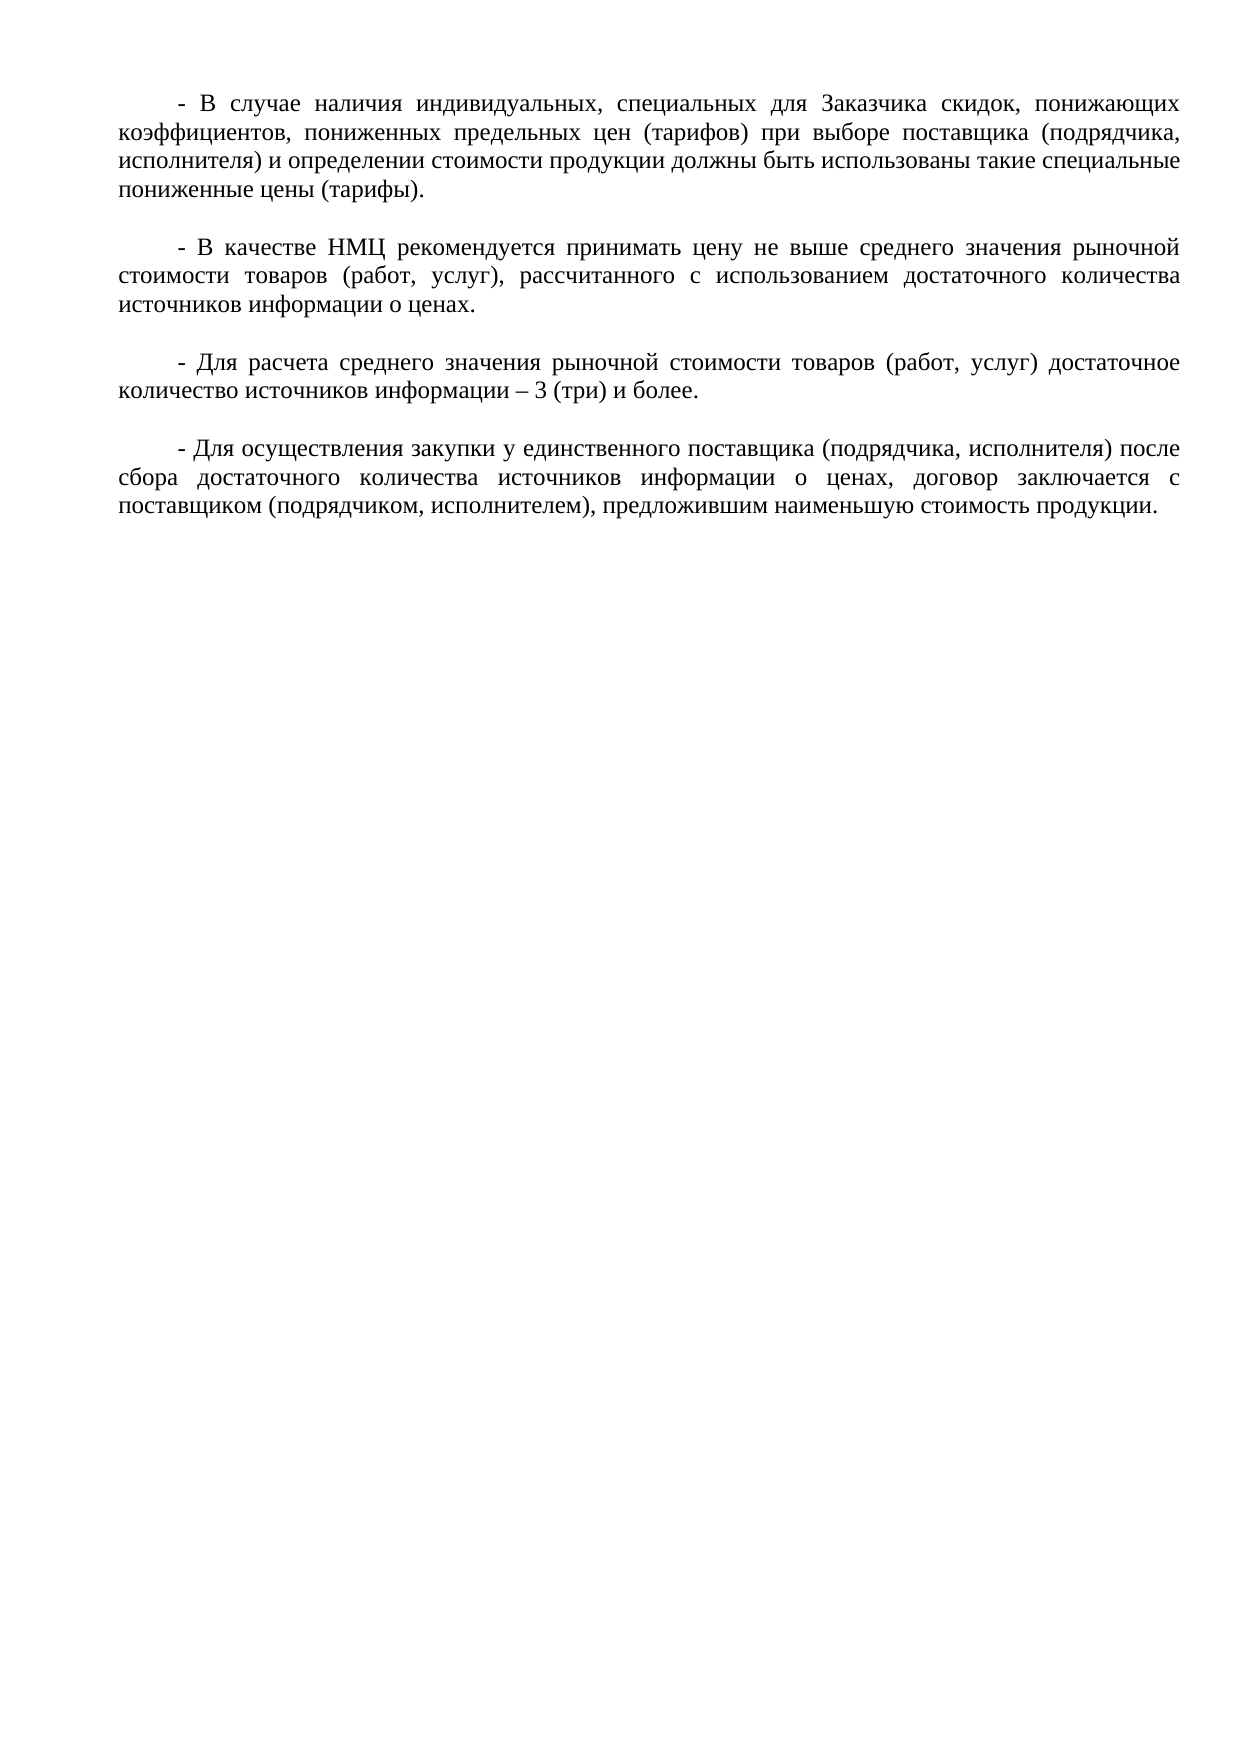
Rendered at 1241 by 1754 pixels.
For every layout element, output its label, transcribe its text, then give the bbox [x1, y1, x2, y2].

text - В случае наличия индивидуальных, специальных для Заказчика скидок, понижающих коэффициентов, пониженных предельных цен (тарифов) при выборе поставщика (подрядчика, исполнителя) и определении стоимости продукции должны быть использованы такие специальные пониженные цены (тарифы). [118, 88, 1181, 203]
text - В качестве НМЦ рекомендуется принимать цену не выше среднего значения рыночной стоимости товаров (работ, услуг), рассчитанного с использованием достаточного количества источников информации о ценах. [118, 232, 1181, 318]
text - Для расчета среднего значения рыночной стоимости товаров (работ, услуг) достаточное количество источников информации – 3 (три) и более. [118, 347, 1181, 404]
text - Для осуществления закупки у единственного поставщика (подрядчика, исполнителя) после сбора достаточного количества источников информации о ценах, договор заключается с поставщиком (подрядчиком, исполнителем), предложившим наименьшую стоимость продукции. [118, 433, 1181, 519]
